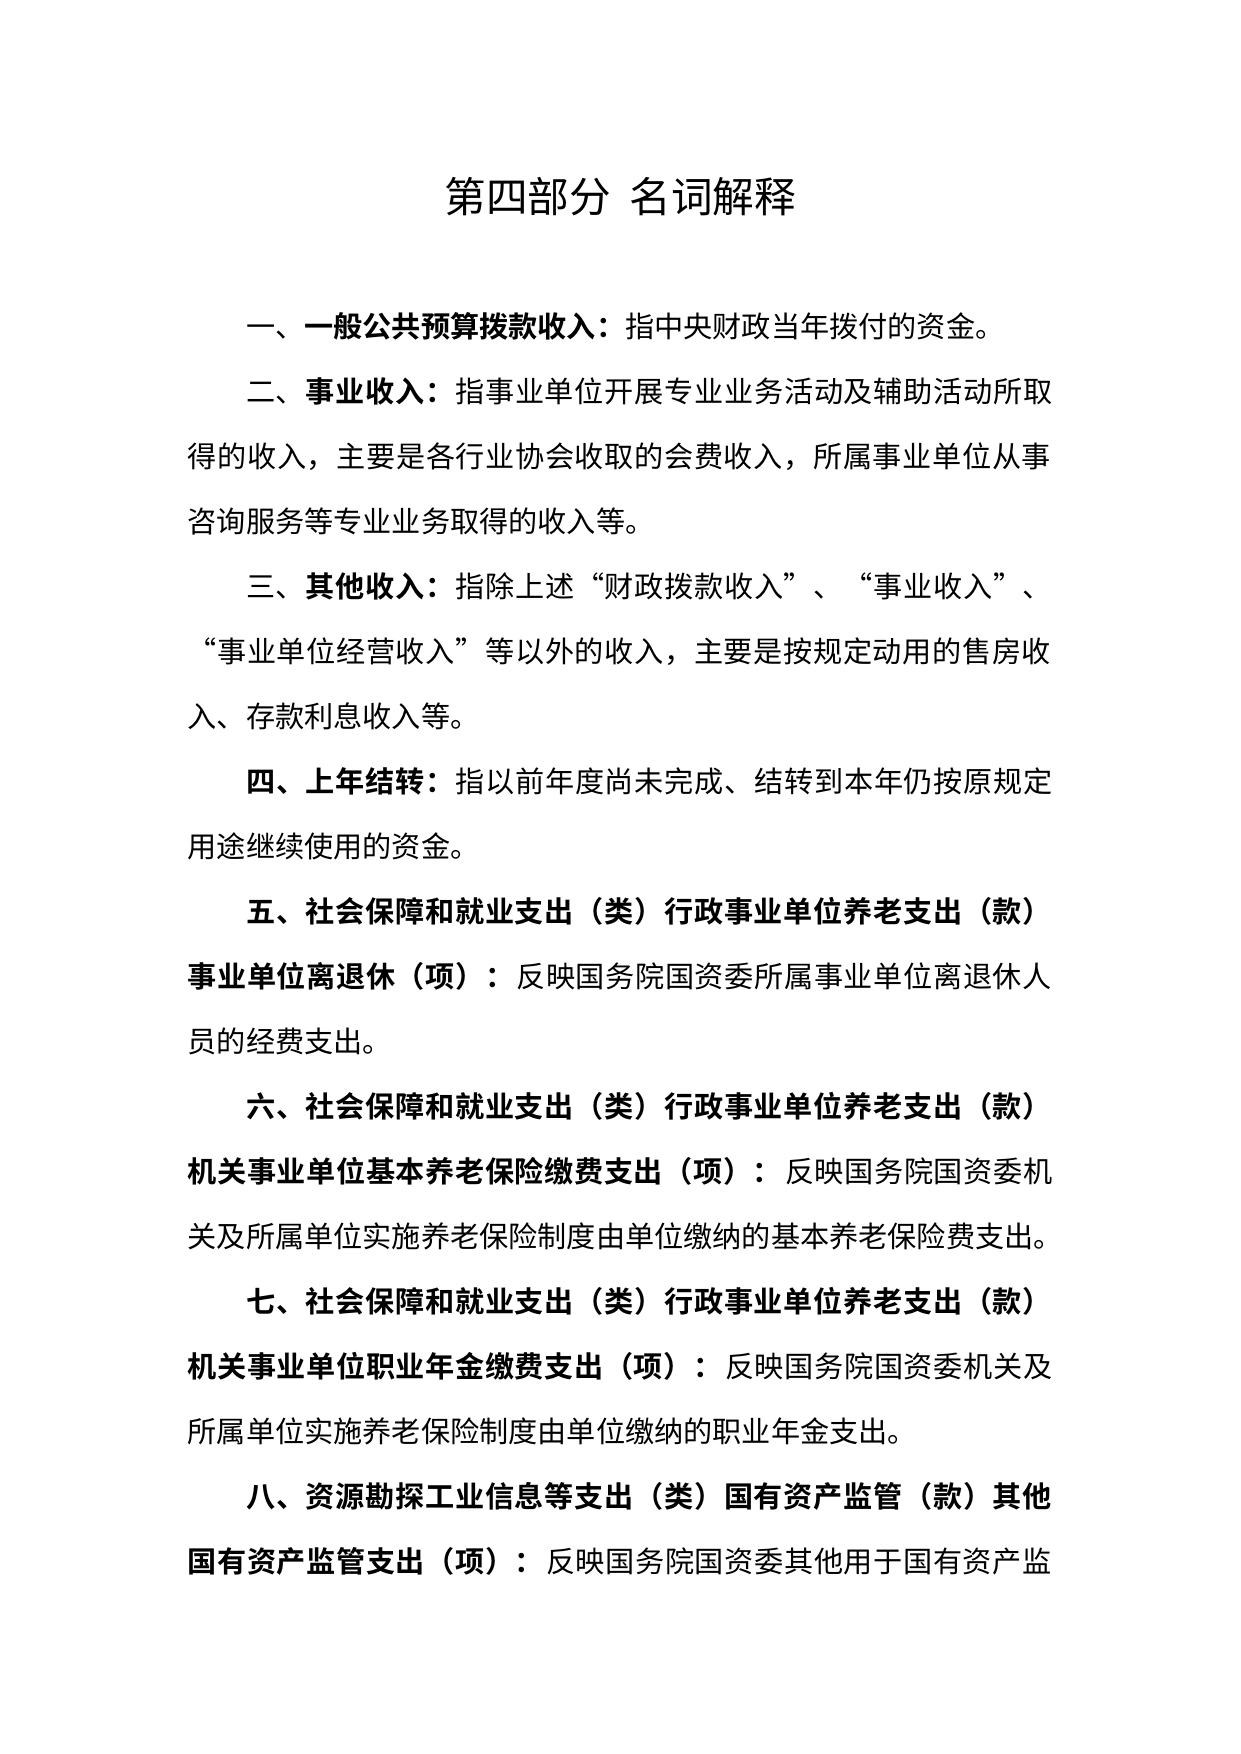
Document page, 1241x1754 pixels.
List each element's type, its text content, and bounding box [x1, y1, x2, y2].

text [187, 1462, 1053, 1592]
text 二、事业收入：指事业单位开展专业业务活动及辅助活动所取得的收入，主要是各行业协会收取的会费收入，所属事业单位从事咨询服务等专业业务取得的收入等。 [187, 357, 1053, 552]
text 五、社会保障和就业支出（类）行政事业单位养老支出（款）事业单位离退休（项）：反映国务院国资委所属事业单位离退休人员的经费支出。 [187, 877, 1053, 1072]
text 第四部分 名词解释 [187, 162, 1053, 227]
text 三、其他收入：指除上述“财政拨款收入”、“事业收入”、“事业单位经营收入”等以外的收入，主要是按规定动用的售房收入、存款利息收入等。 [187, 552, 1053, 747]
text 一、一般公共预算拨款收入：指中央财政当年拨付的资金。 [187, 292, 1053, 357]
text 六、社会保障和就业支出（类）行政事业单位养老支出（款）机关事业单位基本养老保险缴费支出（项）：反映国务院国资委机关及所属单位实施养老保险制度由单位缴纳的基本养老保险费支出。 [187, 1072, 1053, 1267]
text 四、上年结转：指以前年度尚未完成、结转到本年仍按原规定用途继续使用的资金。 [187, 747, 1053, 877]
text 七、社会保障和就业支出（类）行政事业单位养老支出（款）机关事业单位职业年金缴费支出（项）：反映国务院国资委机关及所属单位实施养老保险制度由单位缴纳的职业年金支出。 [187, 1267, 1053, 1462]
